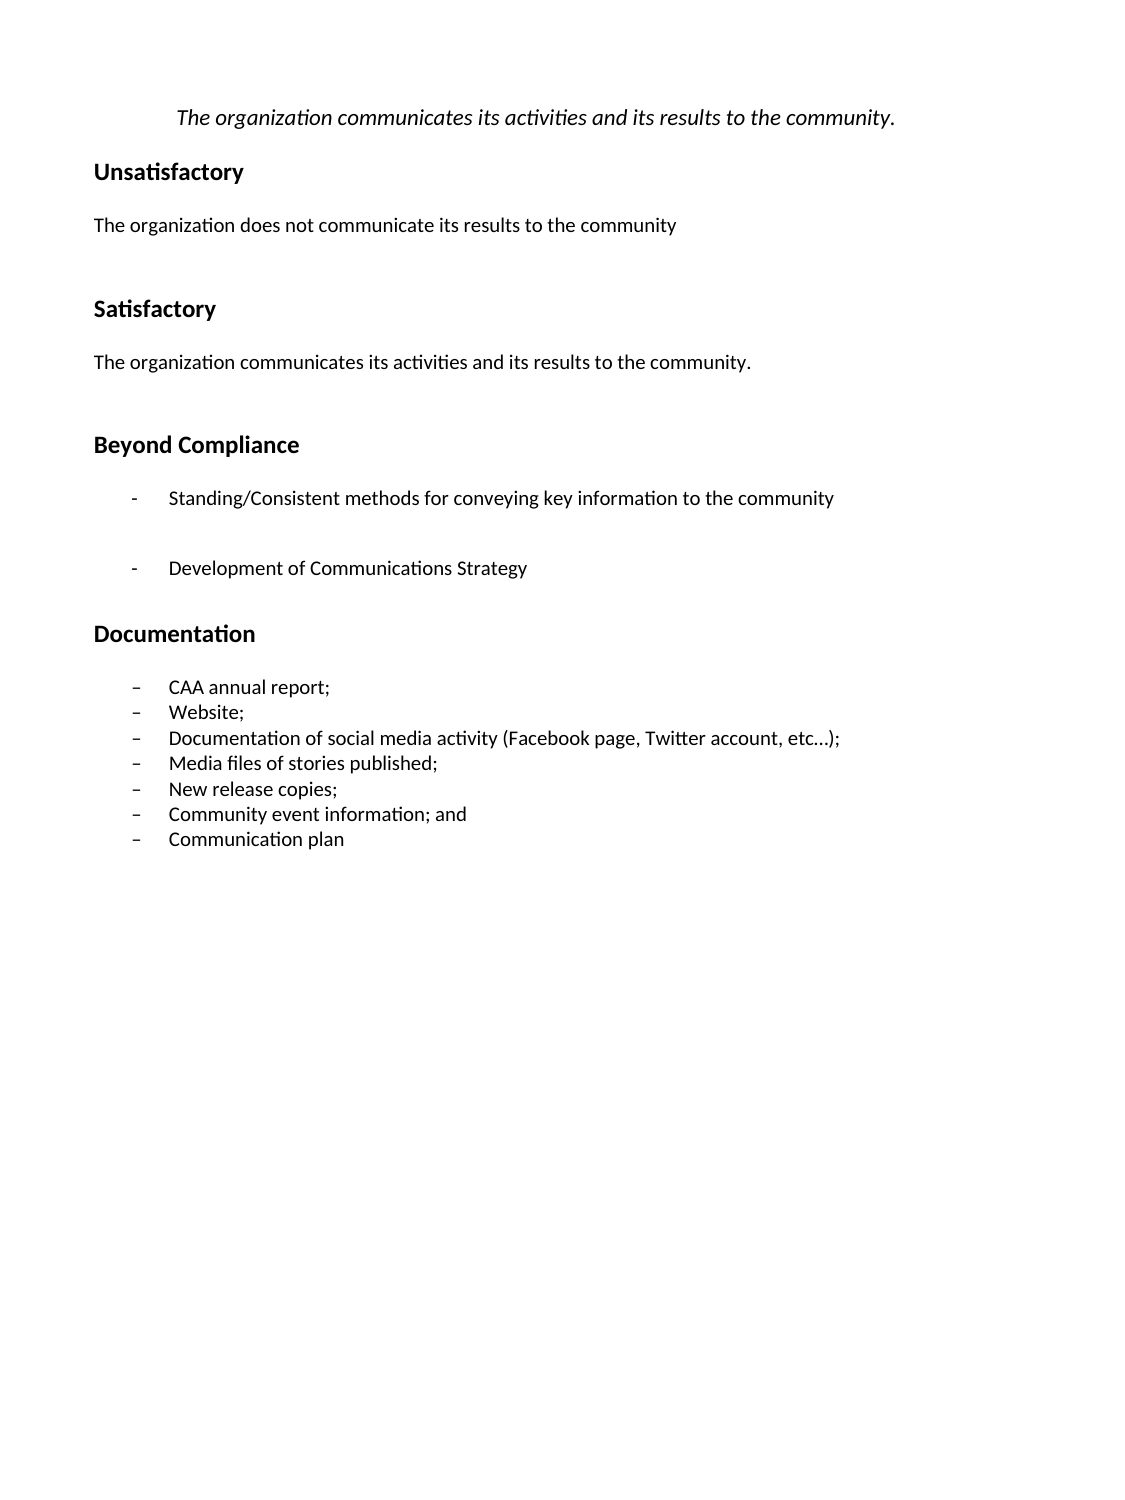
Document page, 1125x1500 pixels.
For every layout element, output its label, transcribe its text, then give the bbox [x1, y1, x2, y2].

list Website; [131, 699, 979, 725]
text Unsatisfactory [94, 156, 979, 187]
list Development of Communications Strategy [131, 511, 979, 592]
list New release copies; [131, 776, 979, 801]
text Satisfactory [94, 293, 979, 324]
text Documentation [94, 618, 979, 649]
list Communication plan [131, 827, 979, 852]
list Media files of stories published; [131, 750, 979, 776]
text Beyond Compliance [94, 429, 979, 460]
text The organization does not communicate its results to the community [94, 212, 979, 237]
list Documentation of social media activity (Facebook page, Twitter account, etc…); [131, 725, 979, 750]
list CAA annual report; [131, 674, 979, 699]
list Community event information; and [131, 801, 979, 827]
text The organization communicates its activities and its results to the community. [94, 103, 979, 131]
list Standing/Consistent methods for conveying key information to the community [131, 485, 979, 511]
text The organization communicates its activities and its results to the community. [94, 349, 979, 374]
